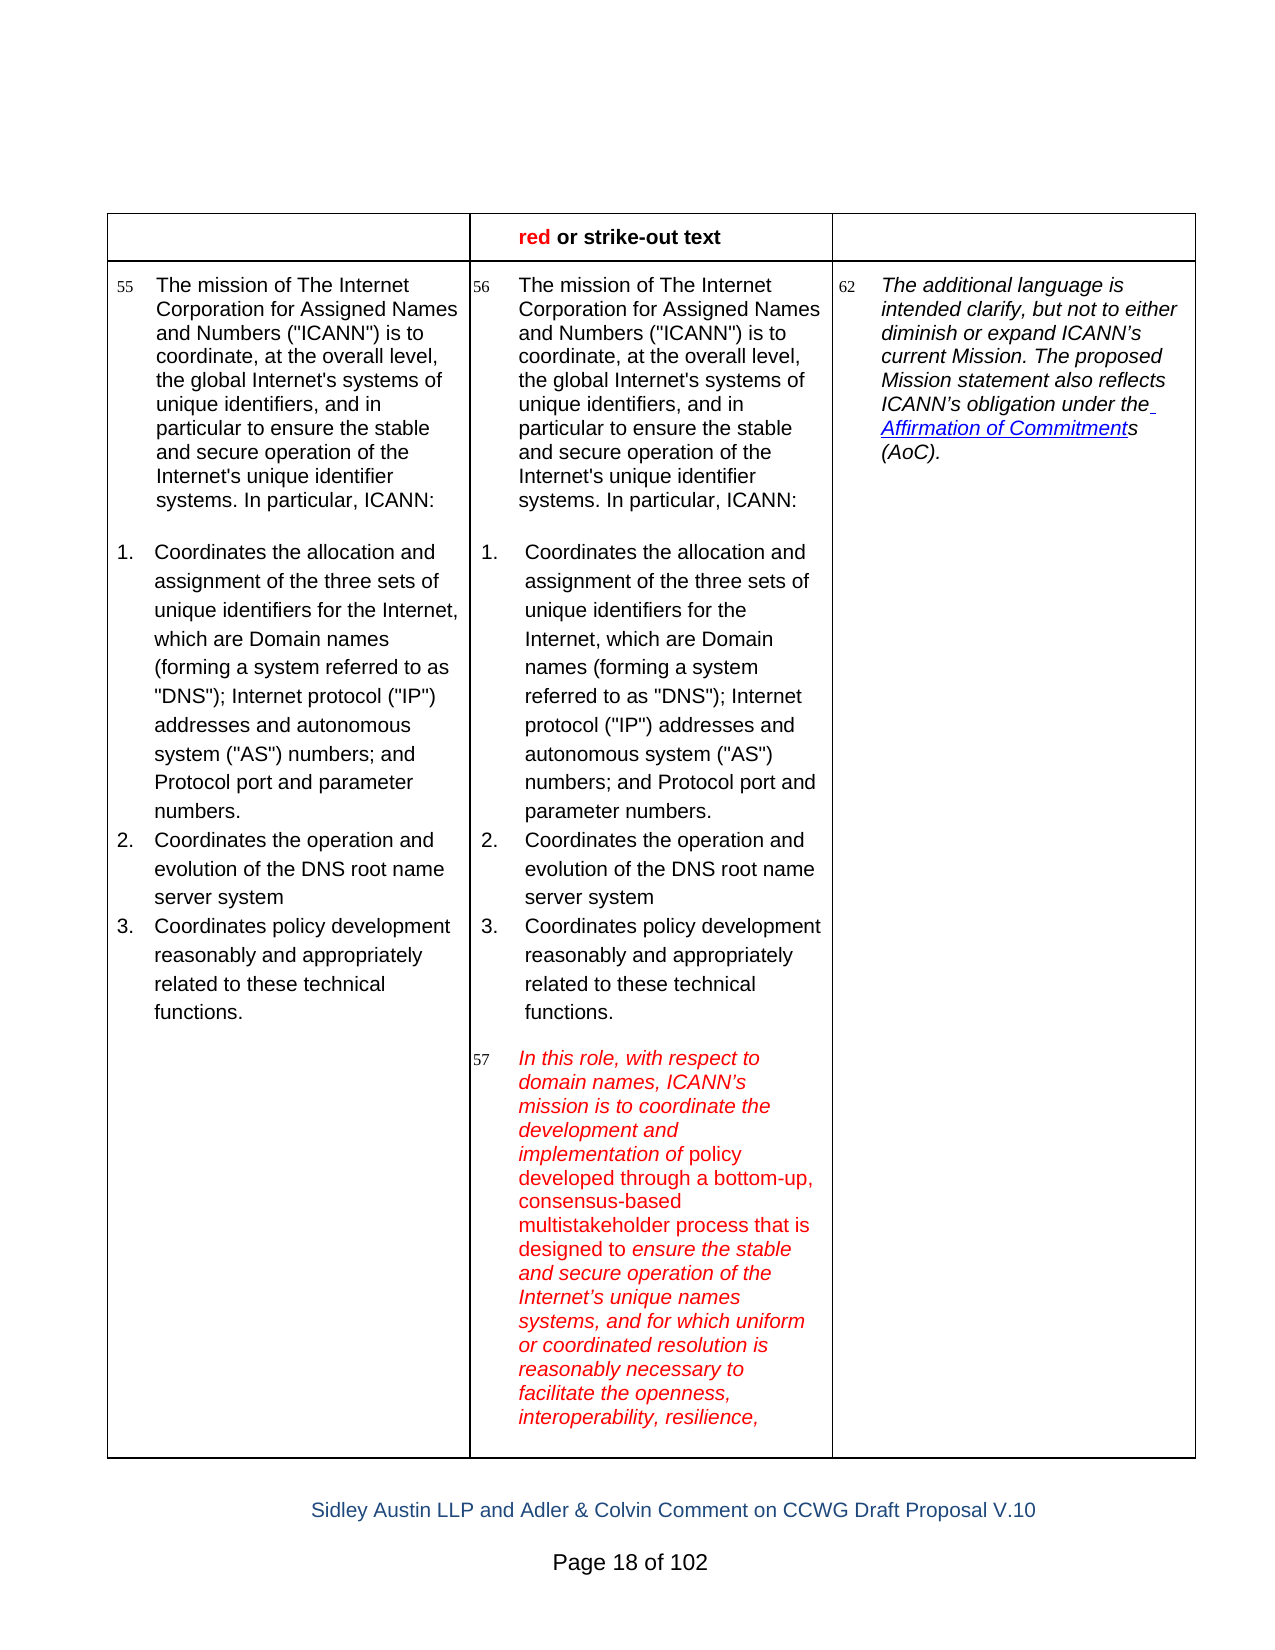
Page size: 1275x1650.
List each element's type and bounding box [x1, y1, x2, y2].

table_header [108, 214, 469, 260]
table_cell [108, 262, 469, 1457]
table_cell [833, 262, 1195, 1457]
table_header [471, 214, 832, 260]
table_cell [471, 262, 832, 1457]
table_header [833, 214, 1195, 260]
